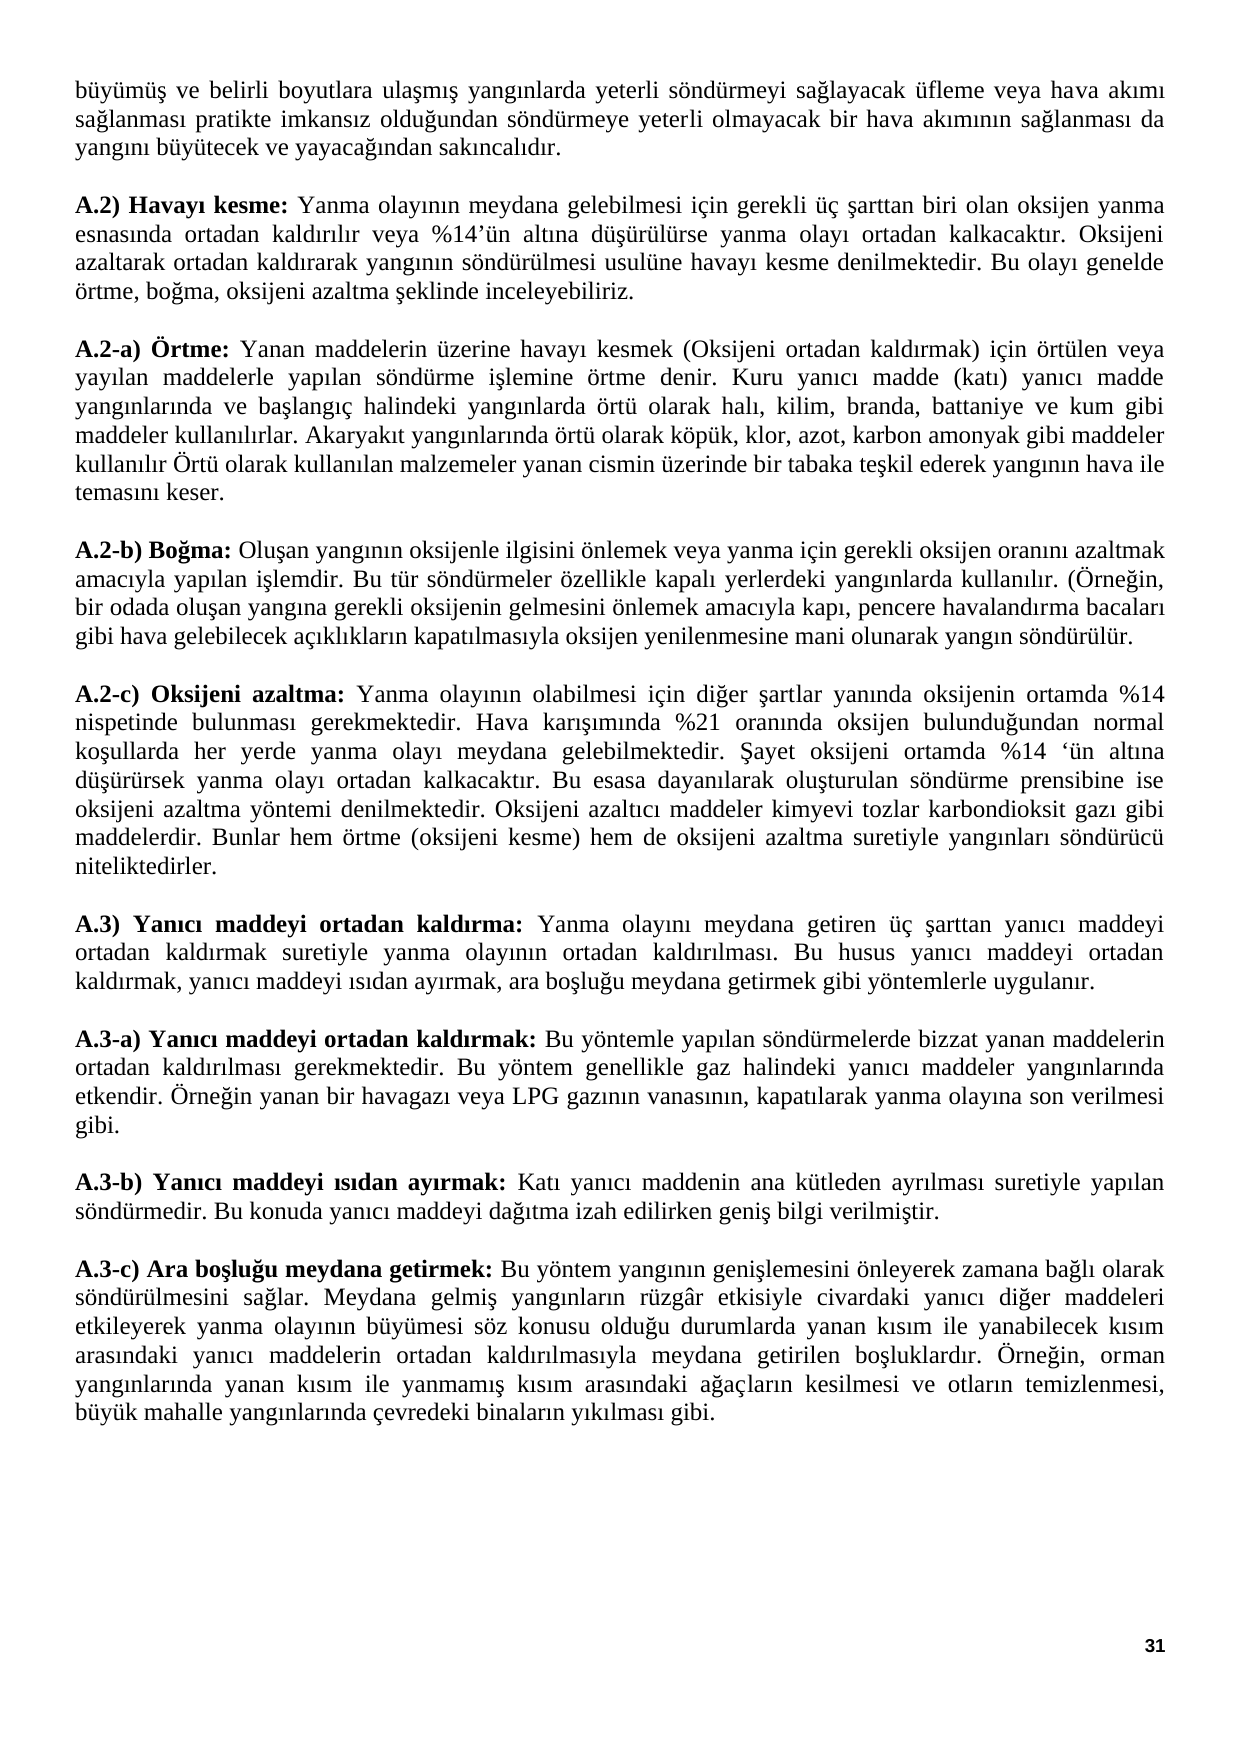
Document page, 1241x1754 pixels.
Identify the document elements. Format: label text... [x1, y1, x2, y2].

text A.3) Yanıcı maddeyi ortadan kaldırma: Yanma olayını meydana getiren üç şarttan yanıcı maddeyi ortadan kaldırmak suretiyle yanma olayının ortadan kaldırılması. Bu husus yanıcı maddeyi ortadan kaldırmak, yanıcı maddeyi ısıdan ayırmak, ara boşluğu meydana getirmek gibi yöntemlerle uygulanır. [75, 909, 1165, 995]
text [75, 75, 1165, 161]
text A.3-c) Ara boşluğu meydana getirmek: Bu yöntem yangının genişlemesini önleyerek zamana bağlı olarak söndürülmesini sağlar. Meydana gelmiş yangınların rüzgâr etkisiyle civardaki yanıcı diğer maddeleri etkileyerek yanma olayının büyümesi söz konusu olduğu durumlarda yanan kısım ile yanabilecek kısım arasındaki yanıcı maddelerin or­tadan kaldırılmasıyla meydana getirilen boşluklardır. Örneğin, or­man yangınlarında yanan kısım ile yanmamış kısım arasındaki ağaç­ların kesilmesi ve otların temizlenmesi, büyük mahalle yangınlarında çevredeki binaların yıkılması gibi. [75, 1254, 1165, 1426]
text A.2-b) Boğma: Oluşan yangının oksijenle ilgisini ön­lemek veya yanma için gerekli oksijen oranını azaltmak amacıyla yapılan işlemdir. Bu tür söndürmeler özellikle kapalı yerlerdeki yangınlarda kullanılır. (Örneğin, bir odada oluşan yangına gerek­li oksijenin gelmesini önlemek amacıyla kapı, pencere havalandır­ma bacaları gibi hava gelebilecek açıklıkların kapatılmasıyla ok­sijen yenilenmesine mani olunarak yangın söndürülür. [75, 535, 1165, 650]
text A.2) Havayı kesme: Yanma olayının meydana gelebilmesi için gerek­li üç şarttan biri olan oksijen yanma esnasında ortadan kaldırılır veya %14’ün altına düşürülürse yanma olayı ortadan kalkacaktır. Oksijeni azaltarak ortadan kaldırarak yangının söndürülmesi usulüne havayı kesme denilmektedir. Bu olayı genelde örtme, boğma, oksijeni azaltma şeklinde inceleyebiliriz. [75, 190, 1165, 305]
text A.3-a) Yanıcı maddeyi ortadan kaldırmak: Bu yöntemle yapılan söndürmelerde bizzat yanan maddelerin ortadan kaldırılması gerekmektedir. Bu yöntem genellikle gaz halindeki yanıcı maddeler yangınlarında etkendir. Örneğin yanan bir havagazı veya LPG gazının vanasının, kapatılarak yanma olayına son verilmesi gibi. [75, 1024, 1165, 1139]
text A.2-c) Oksijeni azaltma: Yanma olayının olabilmesi için diğer şart­lar yanında oksijenin ortamda %14 nispetinde bulunması gerekmek­tedir. Hava karışımında %21 oranında oksijen bulunduğundan normal koşullarda her yerde yanma olayı meydana gelebilmektedir. Şayet oksijeni ortamda %14 ‘ün altına düşürürsek yanma olayı ortadan kalkacaktır. Bu esasa dayanılarak oluşturulan söndürme prensibine ise oksijeni azaltma yöntemi denilmektedir. Oksijeni azaltıcı maddeler kimyevi tozlar karbondioksit gazı gibi maddelerdir. Bunlar hem örtme (oksijeni kesme) hem de oksijeni azaltma suretiyle yangınları söndürücü niteliktedirler. [75, 679, 1165, 880]
text A.2-a) Örtme: Yanan maddelerin üzerine havayı kesmek (Oksijeni ortadan kaldırmak) için örtülen veya yayılan maddelerle yapılan söndürme işlemine örtme denir. Kuru yanıcı madde (katı) yanıcı madde yangınlarında ve başlangıç halindeki yangınlarda örtü olarak halı, kilim, branda, battaniye ve kum gibi maddeler kullanılırlar. Akaryakıt yangınlarında örtü olarak köpük, klor, azot, karbon amonyak gibi maddeler kullanılır Örtü olarak kullanılan malzemeler yanan cismin üzerinde bir tabaka teşkil ederek yangının hava ile teması­nı keser. [75, 334, 1165, 506]
text A.3-b) Yanıcı maddeyi ısıdan ayırmak: Katı yanıcı maddenin ana kütleden ayrılması suretiyle yapılan söndürmedir. Bu konuda yanıcı maddeyi dağıtma izah edilirken geniş bilgi verilmiştir. [75, 1167, 1165, 1225]
